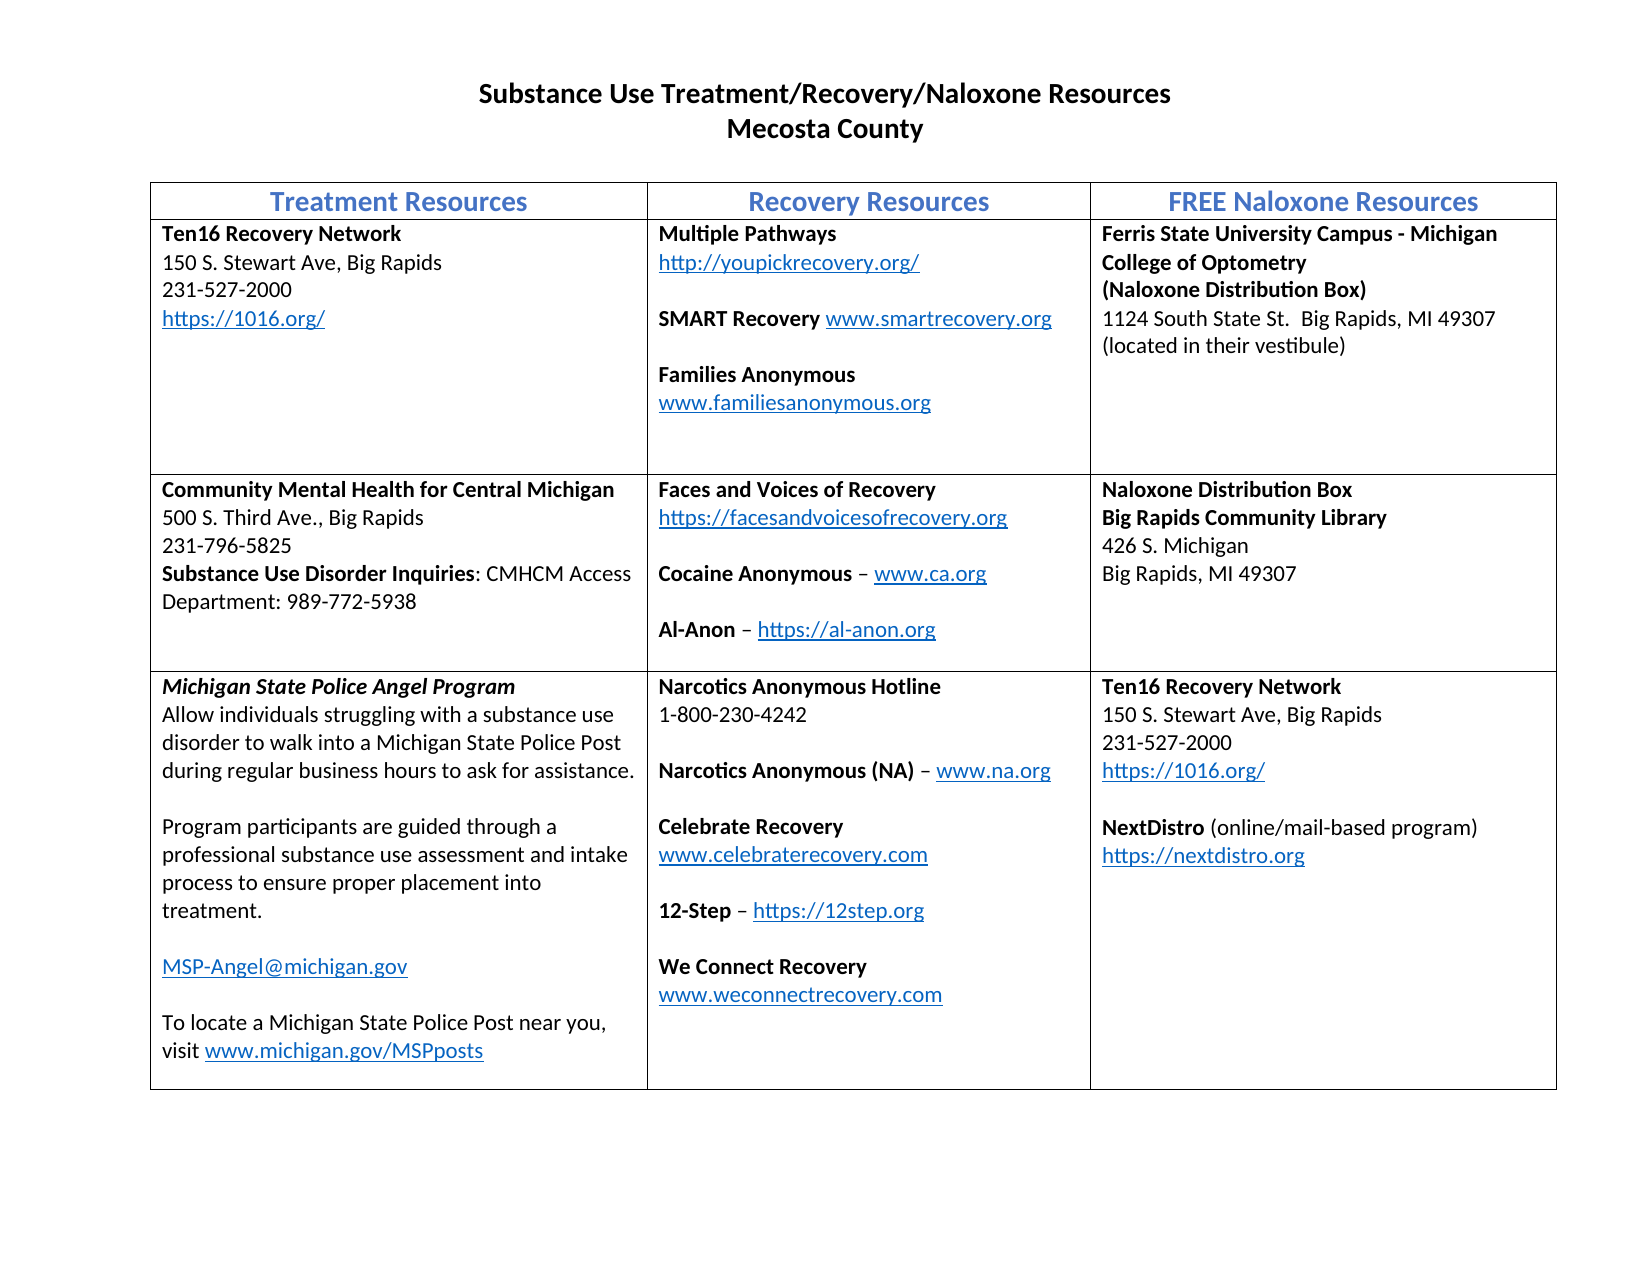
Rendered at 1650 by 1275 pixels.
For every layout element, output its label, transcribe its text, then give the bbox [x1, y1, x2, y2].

table_header FREE Naloxone Resources [1091, 183, 1556, 218]
table_cell Faces and Voices of Recovery https://facesandvoicesofrecovery.org Cocaine Anonymous – www.ca.org Al-Anon – https://al-anon.org [648, 475, 1090, 671]
table_cell Multiple Pathways http://youpickrecovery.org/ SMART Recovery www.smartrecovery.org Families Anonymous www.familiesanonymous.org [648, 220, 1090, 474]
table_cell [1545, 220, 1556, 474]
table_cell Ten16 Recovery Network 150 S. Stewart Ave, Big Rapids 231-527-2000 https://1016.org/ NextDistro (online/mail-based program) https://nextdistro.org [1091, 672, 1556, 1089]
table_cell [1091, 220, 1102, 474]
table_cell Michigan State Police Angel Program Allow individuals struggling with a substance use disorder to walk into a Michigan State Police Post during regular business hours to ask for assistance. Program participants are guided through a professional substance use assessment and intake process to ensure proper placement into treatment. MSP-Angel@michigan.gov To locate a Michigan State Police Post near you, visit www.michigan.gov/MSPposts [151, 672, 647, 1089]
table_cell Narcotics Anonymous Hotline 1-800-230-4242 Narcotics Anonymous (NA) – www.na.org Celebrate Recovery www.celebraterecovery.com 12-Step – https://12step.org We Connect Recovery www.weconnectrecovery.com [648, 672, 1090, 1089]
table_cell Community Mental Health for Central Michigan 500 S. Third Ave., Big Rapids 231-796-5825 Substance Use Disorder Inquiries: CMHCM Access Department: 989-772-5938 [151, 475, 647, 671]
table_header Treatment Resources [151, 183, 647, 218]
table_cell Naloxone Distribution Box Big Rapids Community Library 426 S. Michigan Big Rapids, MI 49307 [1091, 475, 1556, 671]
table_header Recovery Resources [648, 183, 1090, 218]
table_cell Ten16 Recovery Network 150 S. Stewart Ave, Big Rapids 231-527-2000 https://1016.org/ [151, 220, 647, 474]
